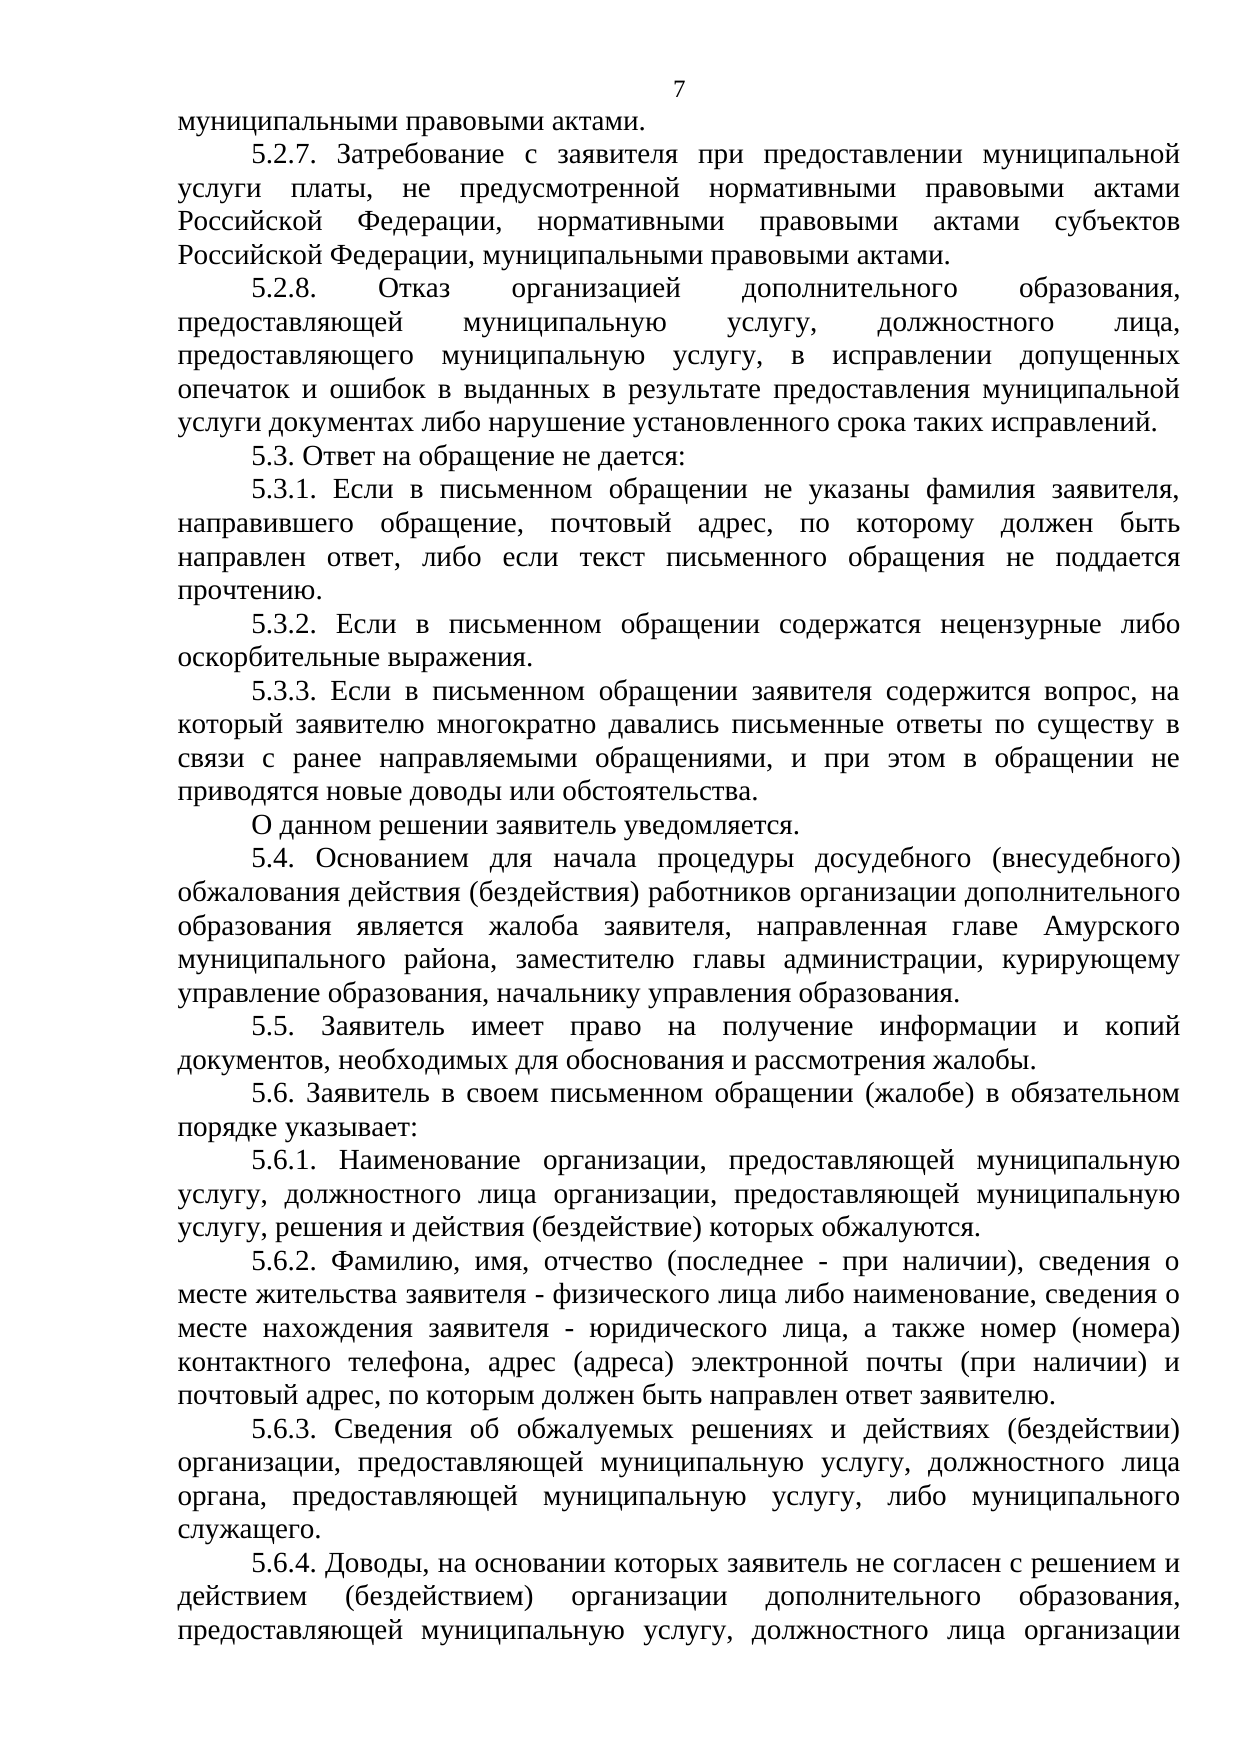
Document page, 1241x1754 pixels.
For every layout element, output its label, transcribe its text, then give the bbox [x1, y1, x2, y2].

text 5.3. Ответ на обращение не дается: [177, 438, 1181, 472]
text 5.2.8. Отказ организацией дополнительного образования, предоставляющей муниципальную услугу, должностного лица, предоставляющего муниципальную услугу, в исправлении допущенных опечаток и ошибок в выданных в результате предоставления муниципальной услуги документах либо нарушение установленного срока таких исправлений. [177, 270, 1181, 438]
text 5.6. Заявитель в своем письменном обращении (жалобе) в обязательном порядке указывает: [177, 1075, 1181, 1142]
text 5.6.3. Сведения об обжалуемых решениях и действиях (бездействии) организации, предоставляющей муниципальную услугу, должностного лица органа, предоставляющей муниципальную услугу, либо муниципального служащего. [177, 1411, 1181, 1545]
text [177, 1545, 1181, 1646]
text 5.3.2. Если в письменном обращении содержатся нецензурные либо оскорбительные выражения. [177, 606, 1181, 673]
text О данном решении заявитель уведомляется. [177, 807, 1181, 841]
text 5.5. Заявитель имеет право на получение информации и копий документов, необходимых для обоснования и рассмотрения жалобы. [177, 1008, 1181, 1075]
text 5.2.7. Затребование с заявителя при предоставлении муниципальной услуги платы, не предусмотренной нормативными правовыми актами Российской Федерации, нормативными правовыми актами субъектов Российской Федерации, муниципальными правовыми актами. [177, 136, 1181, 270]
text 5.6.2. Фамилию, имя, отчество (последнее - при наличии), сведения о месте жительства заявителя - физического лица либо наименование, сведения о месте нахождения заявителя - юридического лица, а также номер (номера) контактного телефона, адрес (адреса) электронной почты (при наличии) и почтовый адрес, по которым должен быть направлен ответ заявителю. [177, 1243, 1181, 1411]
text 5.3.3. Если в письменном обращении заявителя содержится вопрос, на который заявителю многократно давались письменные ответы по существу в связи с ранее направляемыми обращениями, и при этом в обращении не приводятся новые доводы или обстоятельства. [177, 673, 1181, 807]
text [177, 103, 1181, 136]
text 5.4. Основанием для начала процедуры досудебного (внесудебного) обжалования действия (бездействия) работников организации дополнительного образования является жалоба заявителя, направленная главе Амурского муниципального района, заместителю главы администрации, курирующему управление образования, начальнику управления образования. [177, 841, 1181, 1008]
text 5.6.1. Наименование организации, предоставляющей муниципальную услугу, должностного лица организации, предоставляющей муниципальную услугу, решения и действия (бездействие) которых обжалуются. [177, 1142, 1181, 1243]
text 5.3.1. Если в письменном обращении не указаны фамилия заявителя, направившего обращение, почтовый адрес, по которому должен быть направлен ответ, либо если текст письменного обращения не поддается прочтению. [177, 472, 1181, 606]
